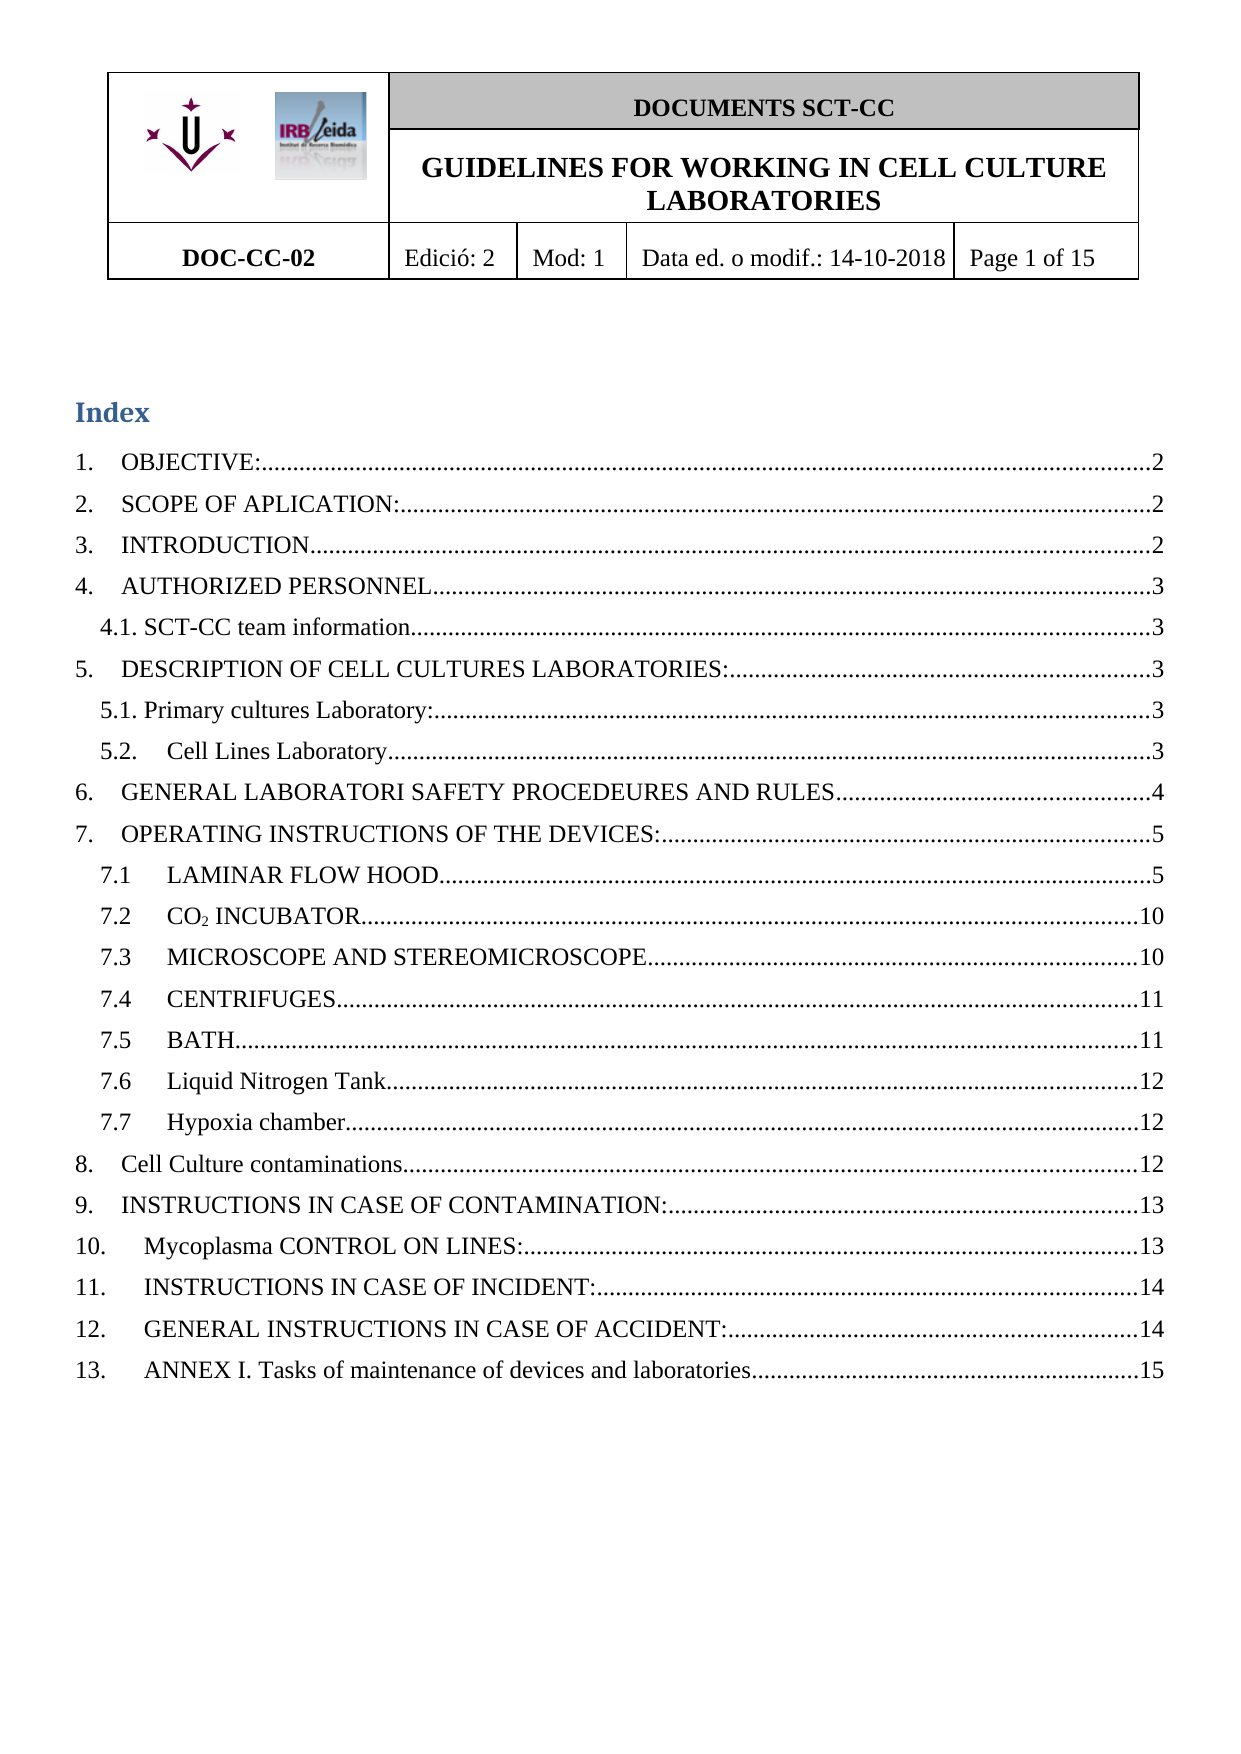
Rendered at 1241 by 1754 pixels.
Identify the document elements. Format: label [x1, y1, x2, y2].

picture [275, 92, 369, 182]
picture [144, 92, 239, 174]
